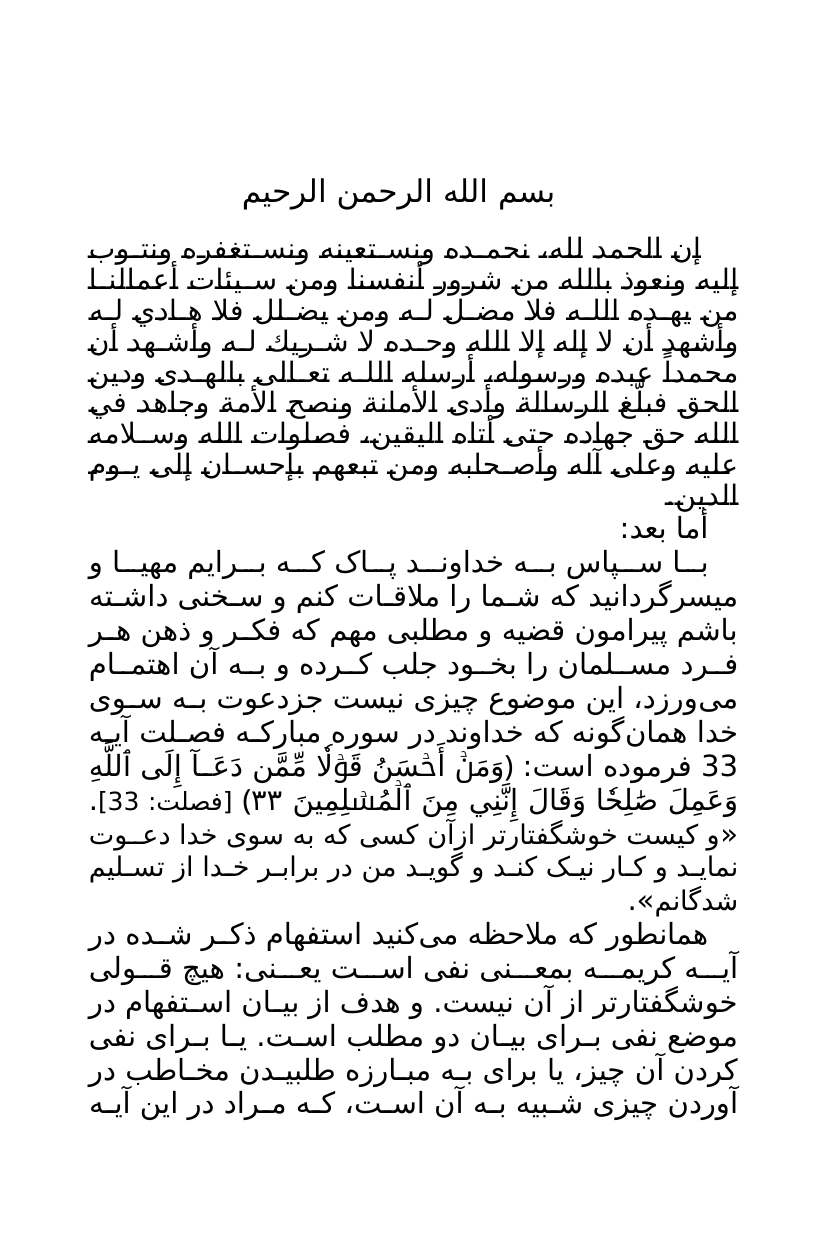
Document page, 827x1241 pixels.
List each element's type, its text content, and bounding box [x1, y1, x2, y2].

text أما بعد: [89, 512, 738, 546]
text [89, 917, 738, 1121]
text بسم الله الرحمن الرحیم [89, 173, 738, 209]
text إن الحمد لله، نحمده ونستعينه ونستغفره ونتوب إليه ونعوذ بالله من شرور أنفسنا ومن سيئات أعمالنا من يهده الله فلا مضل له ومن يضلل فلا هادي له وأشهد أن لا إله إلا الله وحده لا شريك له وأشهد أن محمداً عبده ورسوله، أرسله الله تعالی بالهدی ودين الحق فبلّغ الرسالة وأدی الأمانة ونصح الأمة وجاهد في الله حق جهاده حتی أتاه اليقين، فصلوات الله وسلامه عليه وعلی آله وأصحابه ومن تبعهم بإحسان إلی يوم الدين. [89, 234, 738, 512]
text با سپاس به خداوند پاک که برایم مهیا و میسرگردانید که شما را ملاقات کنم و سخنی داشته باشم پیرامون قضیه و مطلبی مهم که فکر و ذهن هر فرد مسلمان را بخود جلب کرده و به آن اهتمام می‌ورزد، این موضوع چیزی نیست جزدعوت به سوی خدا همان‌گونه که خداوند در سوره مبارکه فصلت آیه 33 فرموده است: ﴿وَمَنۡ أَحۡسَنُ قَوۡلٗا مِّمَّن دَعَآ إِلَى ٱللَّهِ وَعَمِلَ صَٰلِحٗا وَقَالَ إِنَّنِي مِنَ ٱلۡمُسۡلِمِينَ ٣٣﴾ [فصلت: 33]. «و کیست خوشگفتارتر ازآن کسی که به سوی خدا دعوت نماید و کار نیک کند و گوید من در برابر خدا از تسلیم شدگانم». [89, 546, 738, 917]
